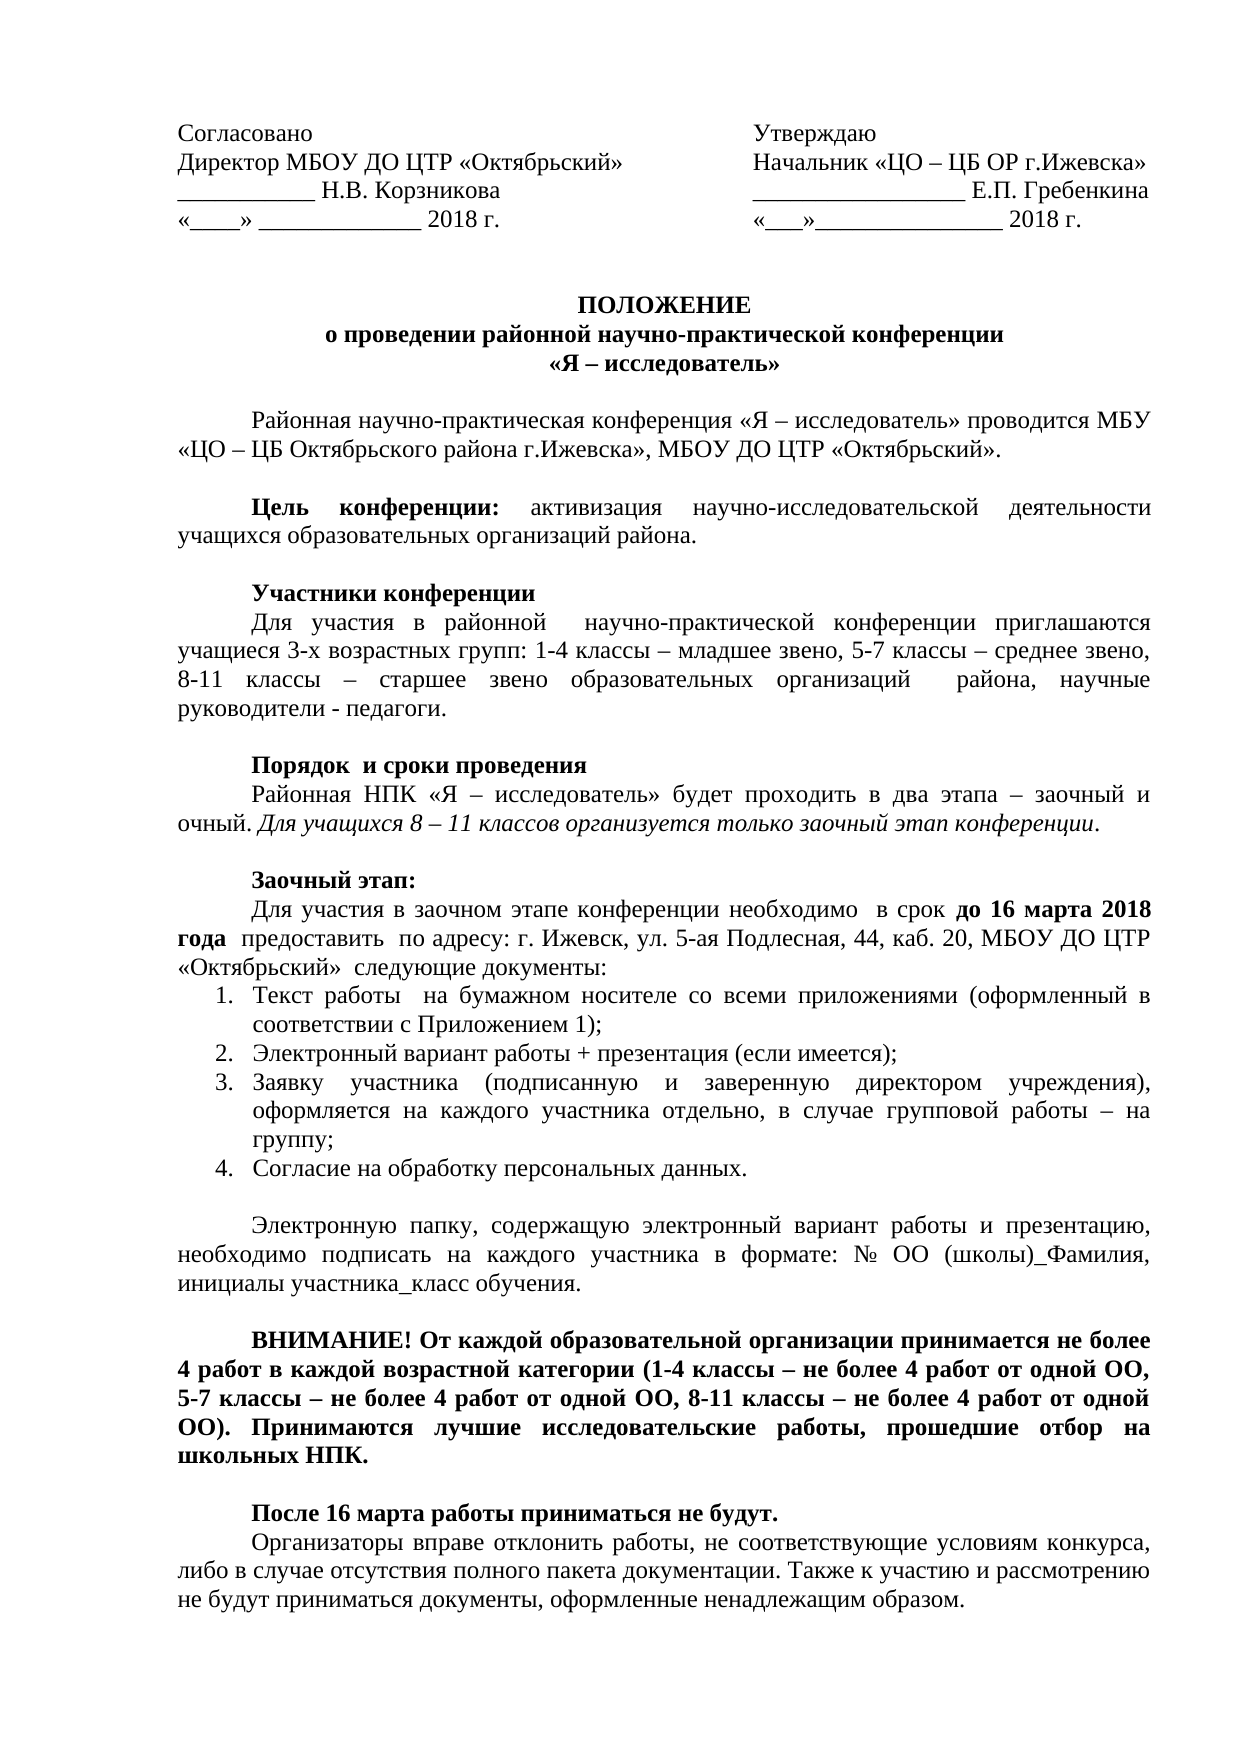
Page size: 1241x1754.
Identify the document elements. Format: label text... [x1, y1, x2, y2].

text ПОЛОЖЕНИЕ [177, 291, 1152, 319]
text Электронную папку, содержащую электронный вариант работы и презентацию, необходимо подписать на каждого участника в формате: № ОО (школы)_Фамилия, инициалы участника_класс обучения. [177, 1211, 1152, 1297]
text Районная научно-практическая конференция «Я – исследователь» проводится МБУ «ЦО – ЦБ Октябрьского района г.Ижевска», МБОУ ДО ЦТР «Октябрьский». [177, 406, 1152, 463]
text После 16 марта работы приниматься не будут. [177, 1498, 1152, 1527]
list Заявку участника (подписанную и заверенную директором учреждения), оформляется на каждого участника отдельно, в случае групповой работы – на группу; [215, 1067, 1152, 1153]
text Порядок и сроки проведения [177, 751, 1152, 779]
text Организаторы вправе отклонить работы, не соответствующие условиям конкурса, либо в случае отсутствия полного пакета документации. Также к участию и рассмотрению не будут приниматься документы, оформленные ненадлежащим образом. [177, 1527, 1152, 1613]
text Участники конференции [177, 578, 1152, 607]
list Электронный вариант работы + презентация (если имеется); [215, 1038, 1152, 1067]
text Для участия в районной научно-практической конференции приглашаются учащиеся 3-х возрастных групп: 1-4 классы – младшее звено, 5-7 классы – среднее звено, 8-11 классы – старшее звено образовательных организаций района, научные руководители - педагоги. [177, 607, 1152, 722]
text о проведении районной научно-практической конференции [177, 319, 1152, 348]
text Районная НПК «Я – исследователь» будет проходить в два этапа – заочный и очный. Для учащихся 8 – 11 классов организуется только заочный этап конференции. [177, 779, 1152, 837]
text Цель конференции: активизация научно-исследовательской деятельности учащихся образовательных организаций района. [177, 492, 1152, 549]
text Заочный этап: [177, 866, 1152, 894]
list Согласие на обработку персональных данных. [215, 1153, 1152, 1182]
text «Я – исследователь» [177, 348, 1152, 377]
table_header Согласовано Директор МБОУ ДО ЦТР «Октябрьский» ___________ Н.В. Корзникова «____» _____________ 2018 г. [166, 118, 741, 233]
list Текст работы на бумажном носителе со всеми приложениями (оформленный в соответствии с Приложением 1); [215, 981, 1152, 1038]
text ВНИМАНИЕ! От каждой образовательной организации принимается не более 4 работ в каждой возрастной категории (1-4 классы – не более 4 работ от одной ОО, 5-7 классы – не более 4 работ от одной ОО, 8-11 классы – не более 4 работ от одной ОО). Принимаются лучшие исследовательские работы, прошедшие отбор на школьных НПК. [177, 1326, 1152, 1469]
table_header Утверждаю Начальник «ЦО – ЦБ ОР г.Ижевска» _________________ Е.П. Гребенкина «___»_______________ 2018 г. [741, 118, 1163, 233]
text Для участия в заочном этапе конференции необходимо в срок до 16 марта 2018 года предоставить по адресу: г. Ижевск, ул. 5-ая Подлесная, 44, каб. 20, МБОУ ДО ЦТР «Октябрьский» следующие документы: [177, 894, 1152, 981]
